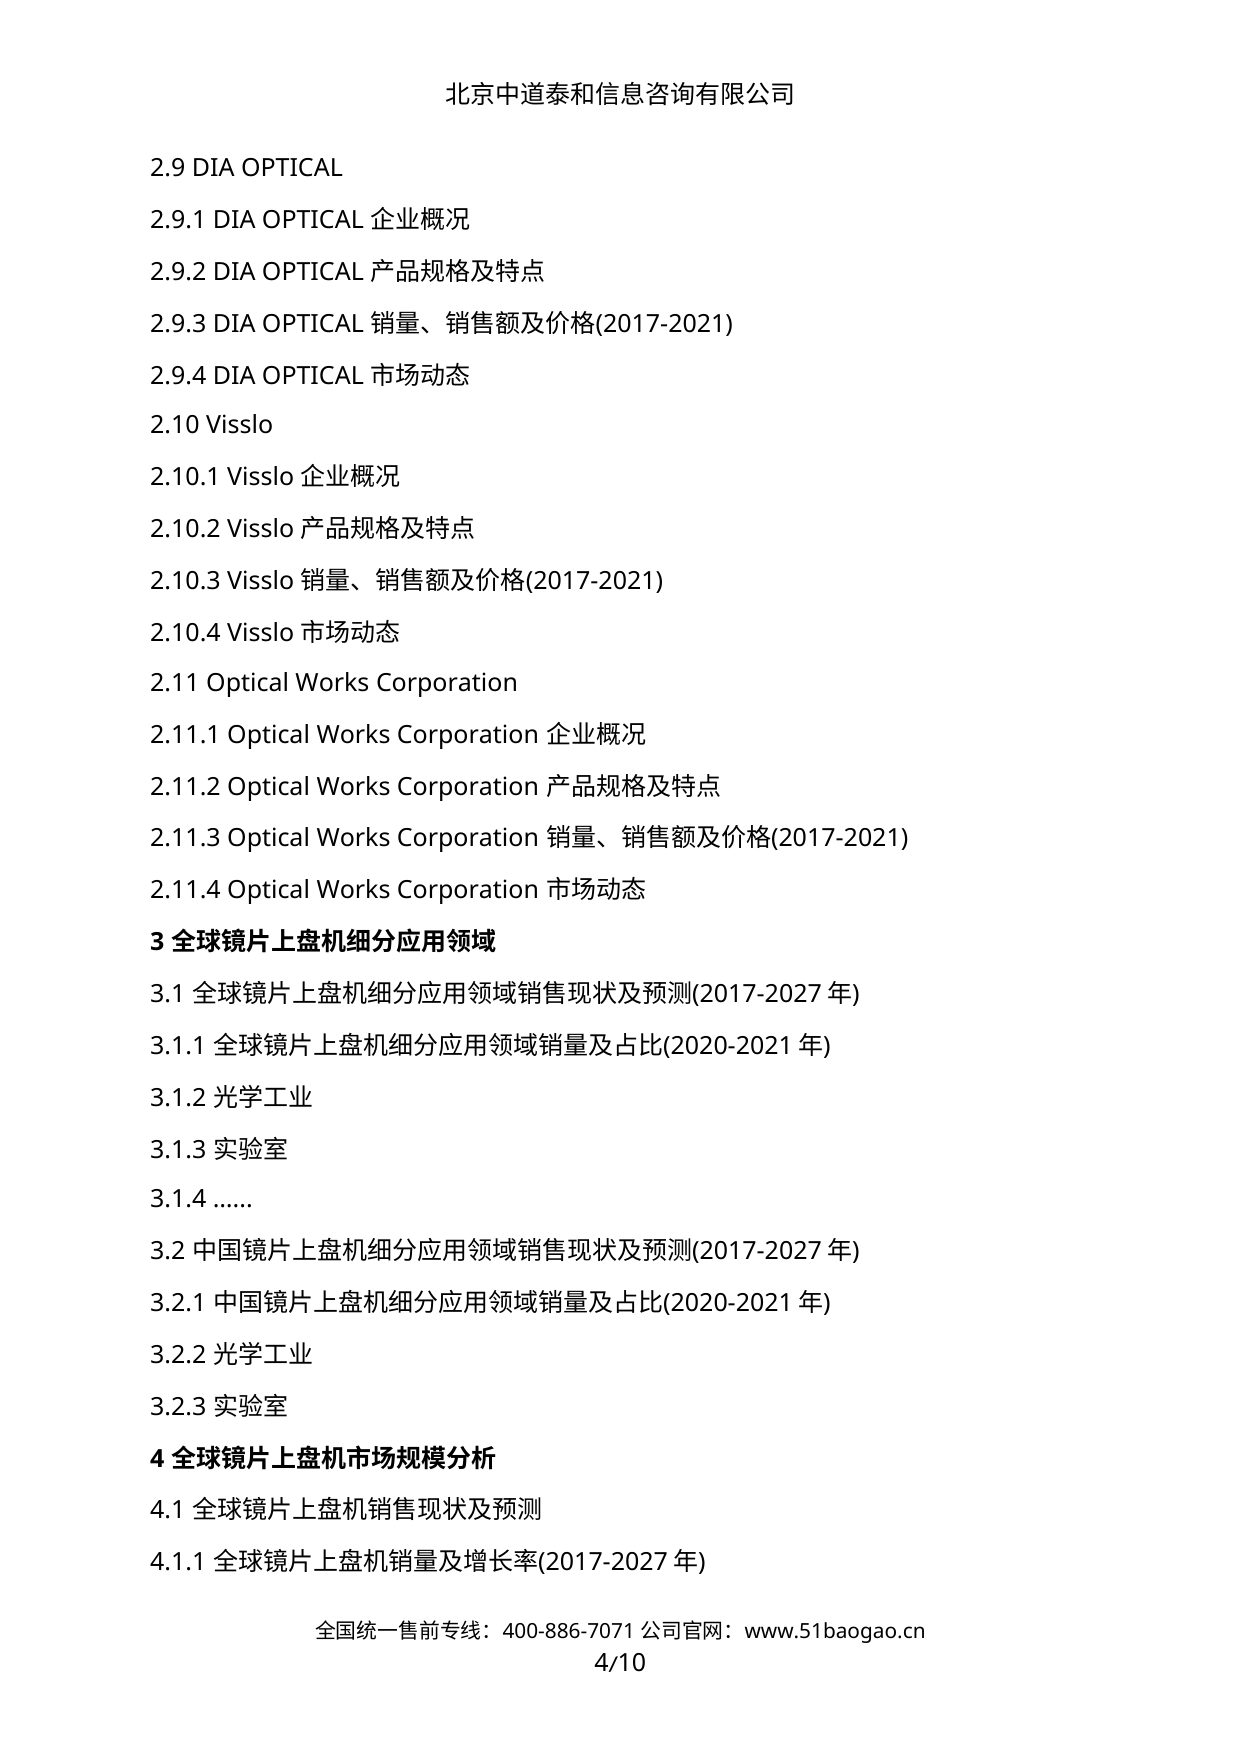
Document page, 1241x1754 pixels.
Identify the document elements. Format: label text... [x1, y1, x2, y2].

text 2.9.4 DIA OPTICAL 市场动态 [150, 355, 1090, 392]
text 3.2 中国镜片上盘机细分应用领域销售现状及预测(2017-2027年) [150, 1231, 1090, 1267]
text 2.9.2 DIA OPTICAL 产品规格及特点 [150, 252, 1090, 288]
text 2.11 Optical Works Corporation [150, 664, 1090, 698]
text 2.10.1 Visslo 企业概况 [150, 457, 1090, 493]
text 2.9.1 DIA OPTICAL 企业概况 [150, 200, 1090, 236]
text 4 全球镜片上盘机市场规模分析 [150, 1438, 1090, 1474]
text 3 全球镜片上盘机细分应用领域 [150, 922, 1090, 958]
text 3.2.2 光学工业 [150, 1334, 1090, 1371]
text 3.1.2 光学工业 [150, 1077, 1090, 1113]
text 2.11.4 Optical Works Corporation 市场动态 [150, 870, 1090, 906]
text 2.11.2 Optical Works Corporation 产品规格及特点 [150, 766, 1090, 802]
text 3.2.1 中国镜片上盘机细分应用领域销量及占比(2020-2021年) [150, 1282, 1090, 1319]
text 4.1.1 全球镜片上盘机销量及增长率(2017-2027年) [150, 1542, 1090, 1578]
text 3.1.3 实验室 [150, 1129, 1090, 1165]
text 4.1 全球镜片上盘机销售现状及预测 [150, 1490, 1090, 1526]
text 3.1.4 …... [150, 1181, 1090, 1215]
text 2.9.3 DIA OPTICAL 销量、销售额及价格(2017-2021) [150, 303, 1090, 340]
text 2.11.1 Optical Works Corporation 企业概况 [150, 714, 1090, 750]
text 2.10 Visslo [150, 407, 1090, 441]
text 3.1.1 全球镜片上盘机细分应用领域销量及占比(2020-2021年) [150, 1025, 1090, 1062]
text 2.11.3 Optical Works Corporation 销量、销售额及价格(2017-2021) [150, 818, 1090, 854]
text 3.2.3 实验室 [150, 1386, 1090, 1422]
text 2.10.3 Visslo 销量、销售额及价格(2017-2021) [150, 561, 1090, 597]
text 2.10.2 Visslo 产品规格及特点 [150, 509, 1090, 545]
text 2.9 DIA OPTICAL [150, 150, 1090, 184]
text 2.10.4 Visslo 市场动态 [150, 612, 1090, 649]
text 3.1 全球镜片上盘机细分应用领域销售现状及预测(2017-2027年) [150, 973, 1090, 1010]
